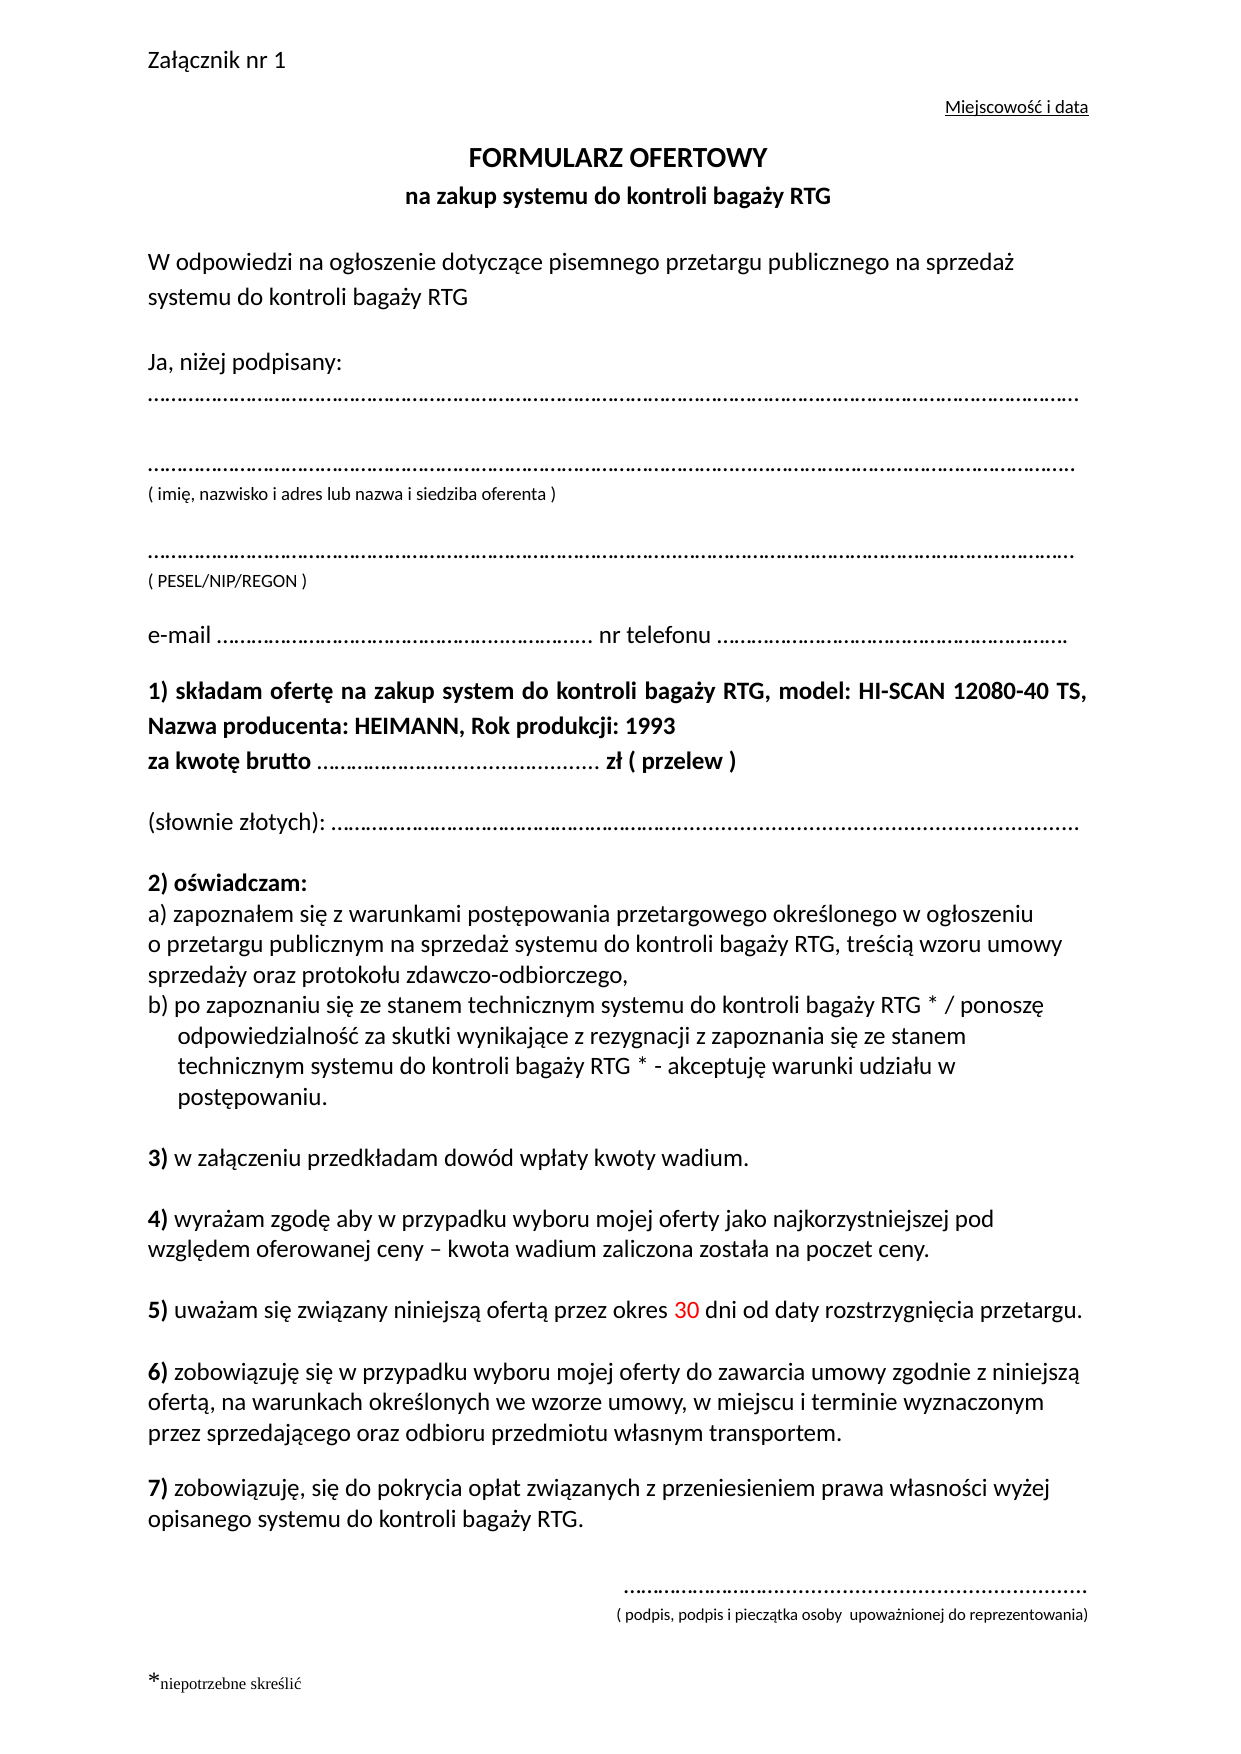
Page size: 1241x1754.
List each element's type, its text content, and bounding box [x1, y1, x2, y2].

text W odpowiedzi na ogłoszenie dotyczące pisemnego przetargu publicznego na sprzedaż systemu do kontroli bagaży RTG [148, 246, 1088, 311]
text 3) w załączeniu przedkładam dowód wpłaty kwoty wadium. [148, 1142, 1088, 1172]
text a) zapoznałem się z warunkami postępowania przetargowego określonego w ogłoszeniu [148, 898, 1088, 928]
text ( podpis, podpis i pieczątka osoby upoważnionej do reprezentowania) [148, 1604, 1088, 1624]
text 2) oświadczam: [148, 867, 1088, 898]
text 6) zobowiązuję się w przypadku wyboru mojej oferty do zawarcia umowy zgodnie z niniejszą ofertą, na warunkach określonych we wzorze umowy, w miejscu i terminie wyznaczonym przez sprzedającego oraz odbioru przedmiotu własnym transportem. [148, 1356, 1088, 1447]
text FORMULARZ OFERTOWY [148, 139, 1088, 175]
text b) po zapoznaniu się ze stanem technicznym systemu do kontroli bagaży RTG * / ponoszę odpowiedzialność za skutki wynikające z rezygnacji z zapoznania się ze stanem technicznym systemu do kontroli bagaży RTG * - akceptuję warunki udziału w postępowaniu. [148, 989, 1088, 1111]
text Ja, niżej podpisany: [148, 346, 1088, 377]
text o przetargu publicznym na sprzedaż systemu do kontroli bagaży RTG, treścią wzoru umowy sprzedaży oraz protokołu zdawczo-odbiorczego, [148, 928, 1088, 989]
text (słownie złotych): ……………………………………………………................................................................ [148, 806, 1088, 837]
text Miejscowość i data [148, 96, 1088, 119]
text 4) wyrażam zgodę aby w przypadku wyboru mojej oferty jako najkorzystniejszej pod [148, 1203, 1088, 1233]
text …………………………………………………………………………………………...……………………………………………….. [148, 447, 1088, 477]
text ( PESEL/NIP/REGON ) [148, 570, 1088, 593]
text ( imię, nazwisko i adres lub nazwa i siedziba oferenta ) [148, 482, 1088, 505]
text e-mail …………………………………………..…………... nr telefonu ……………………………………………………. [148, 619, 1088, 650]
text na zakup systemu do kontroli bagaży RTG [148, 180, 1088, 211]
text za kwotę brutto …………………............…........... zł ( przelew ) [148, 745, 1088, 776]
text ………………………………………………………………………………..…………………………………………………………… [148, 535, 1088, 565]
text ……………………………………………………………………………………………………………………………………………… [148, 377, 1088, 407]
text ………………………................................................. [148, 1569, 1088, 1599]
text 5) uważam się związany niniejszą ofertą przez okres 30 dni od daty rozstrzygnięcia przetargu. [148, 1294, 1088, 1325]
text względem oferowanej ceny – kwota wadium zaliczona została na poczet ceny. [148, 1233, 1088, 1264]
text 1) składam ofertę na zakup system do kontroli bagaży RTG, model: HI-SCAN 12080-40 TS, Nazwa producenta: HEIMANN, Rok produkcji: 1993 [148, 675, 1088, 741]
text Załącznik nr 1 [148, 44, 1088, 75]
text 7) zobowiązuję, się do pokrycia opłat związanych z przeniesieniem prawa własności wyżej opisanego systemu do kontroli bagaży RTG. [148, 1473, 1088, 1534]
